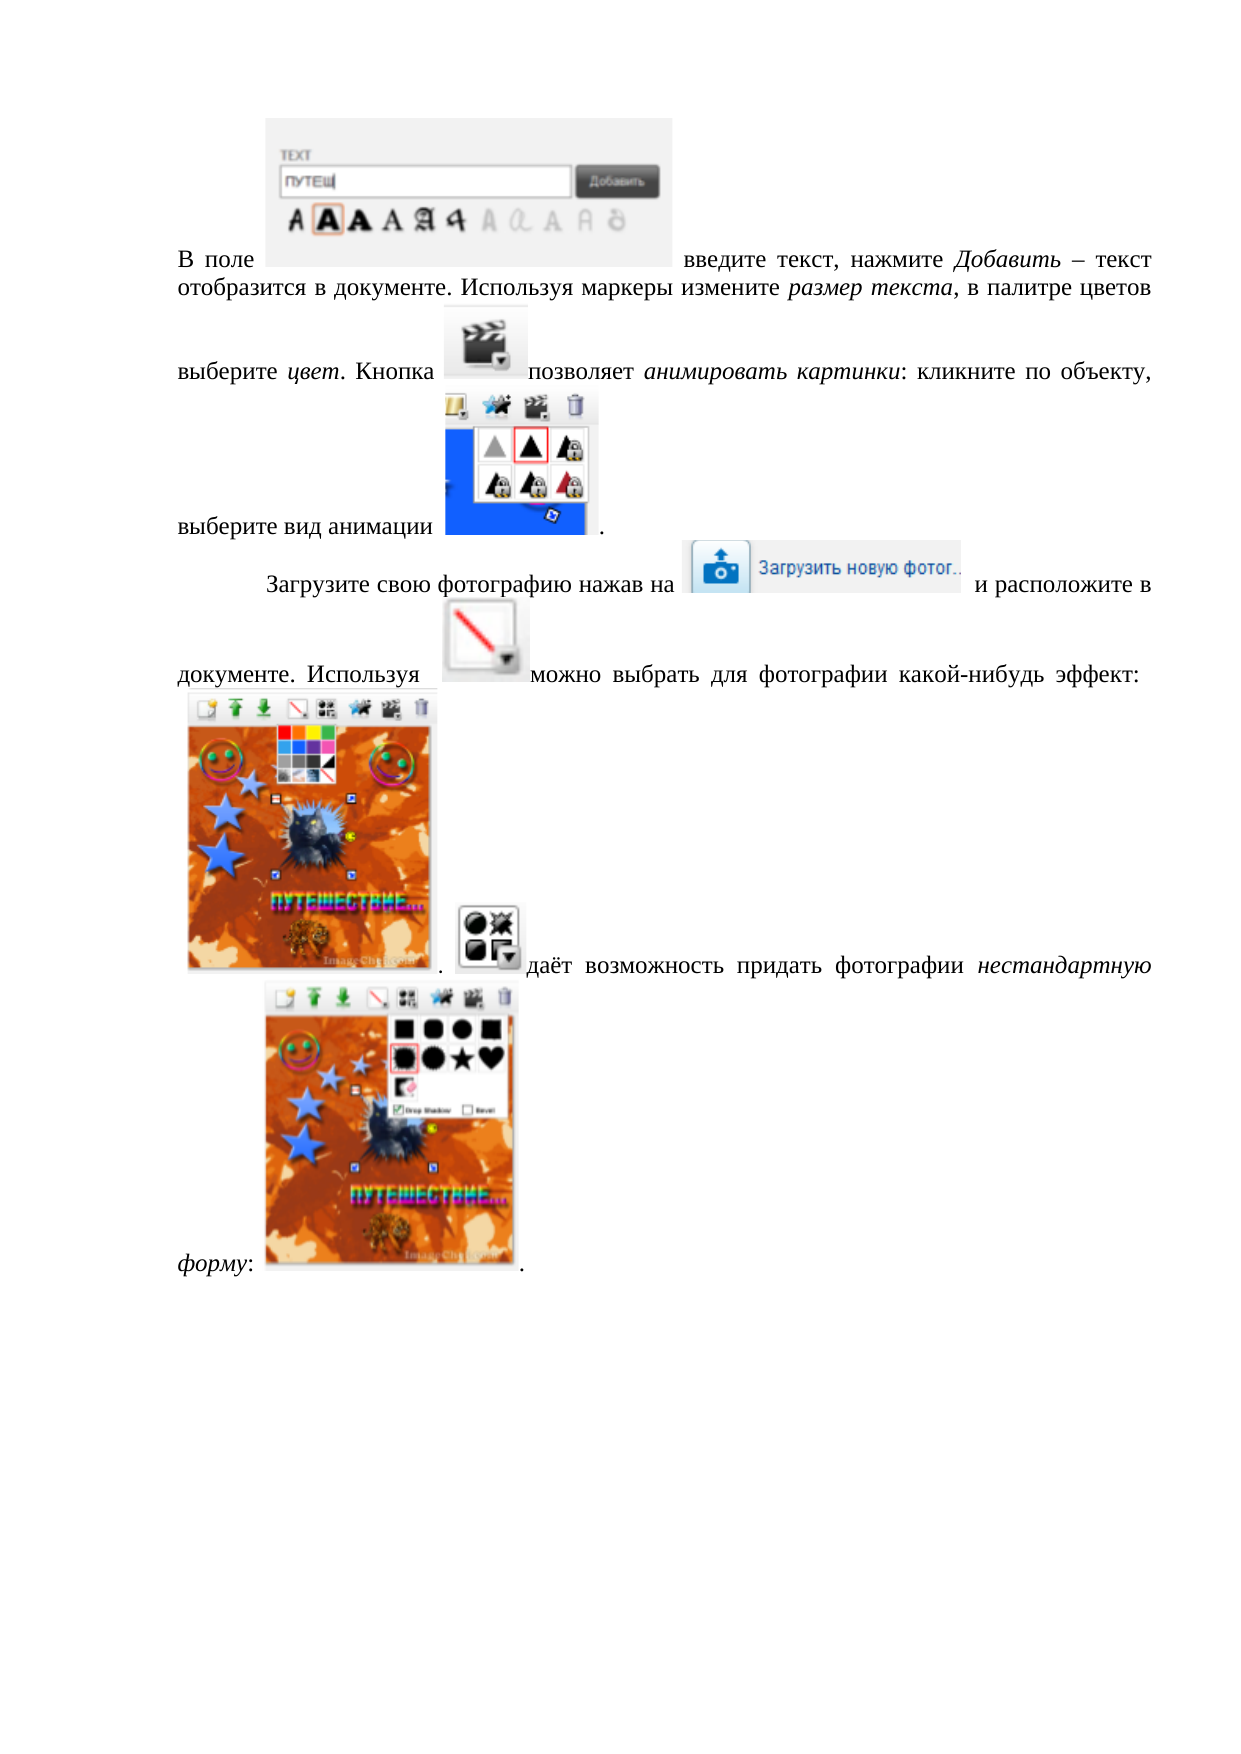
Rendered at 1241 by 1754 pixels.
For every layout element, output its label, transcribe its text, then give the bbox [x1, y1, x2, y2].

picture [260, 979, 519, 1271]
picture [265, 118, 673, 267]
picture [455, 902, 527, 974]
list Загрузите свою фотографию нажав на и расположите в документе. Используя можно выбрать для фотографии какой-нибудь эффект: . даёт возможность придать фотографии нестандартную форму: . [177, 540, 1152, 1276]
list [177, 118, 1152, 540]
picture [442, 597, 530, 682]
picture [443, 301, 528, 379]
picture [177, 688, 438, 974]
picture [445, 384, 599, 535]
picture [681, 540, 961, 593]
